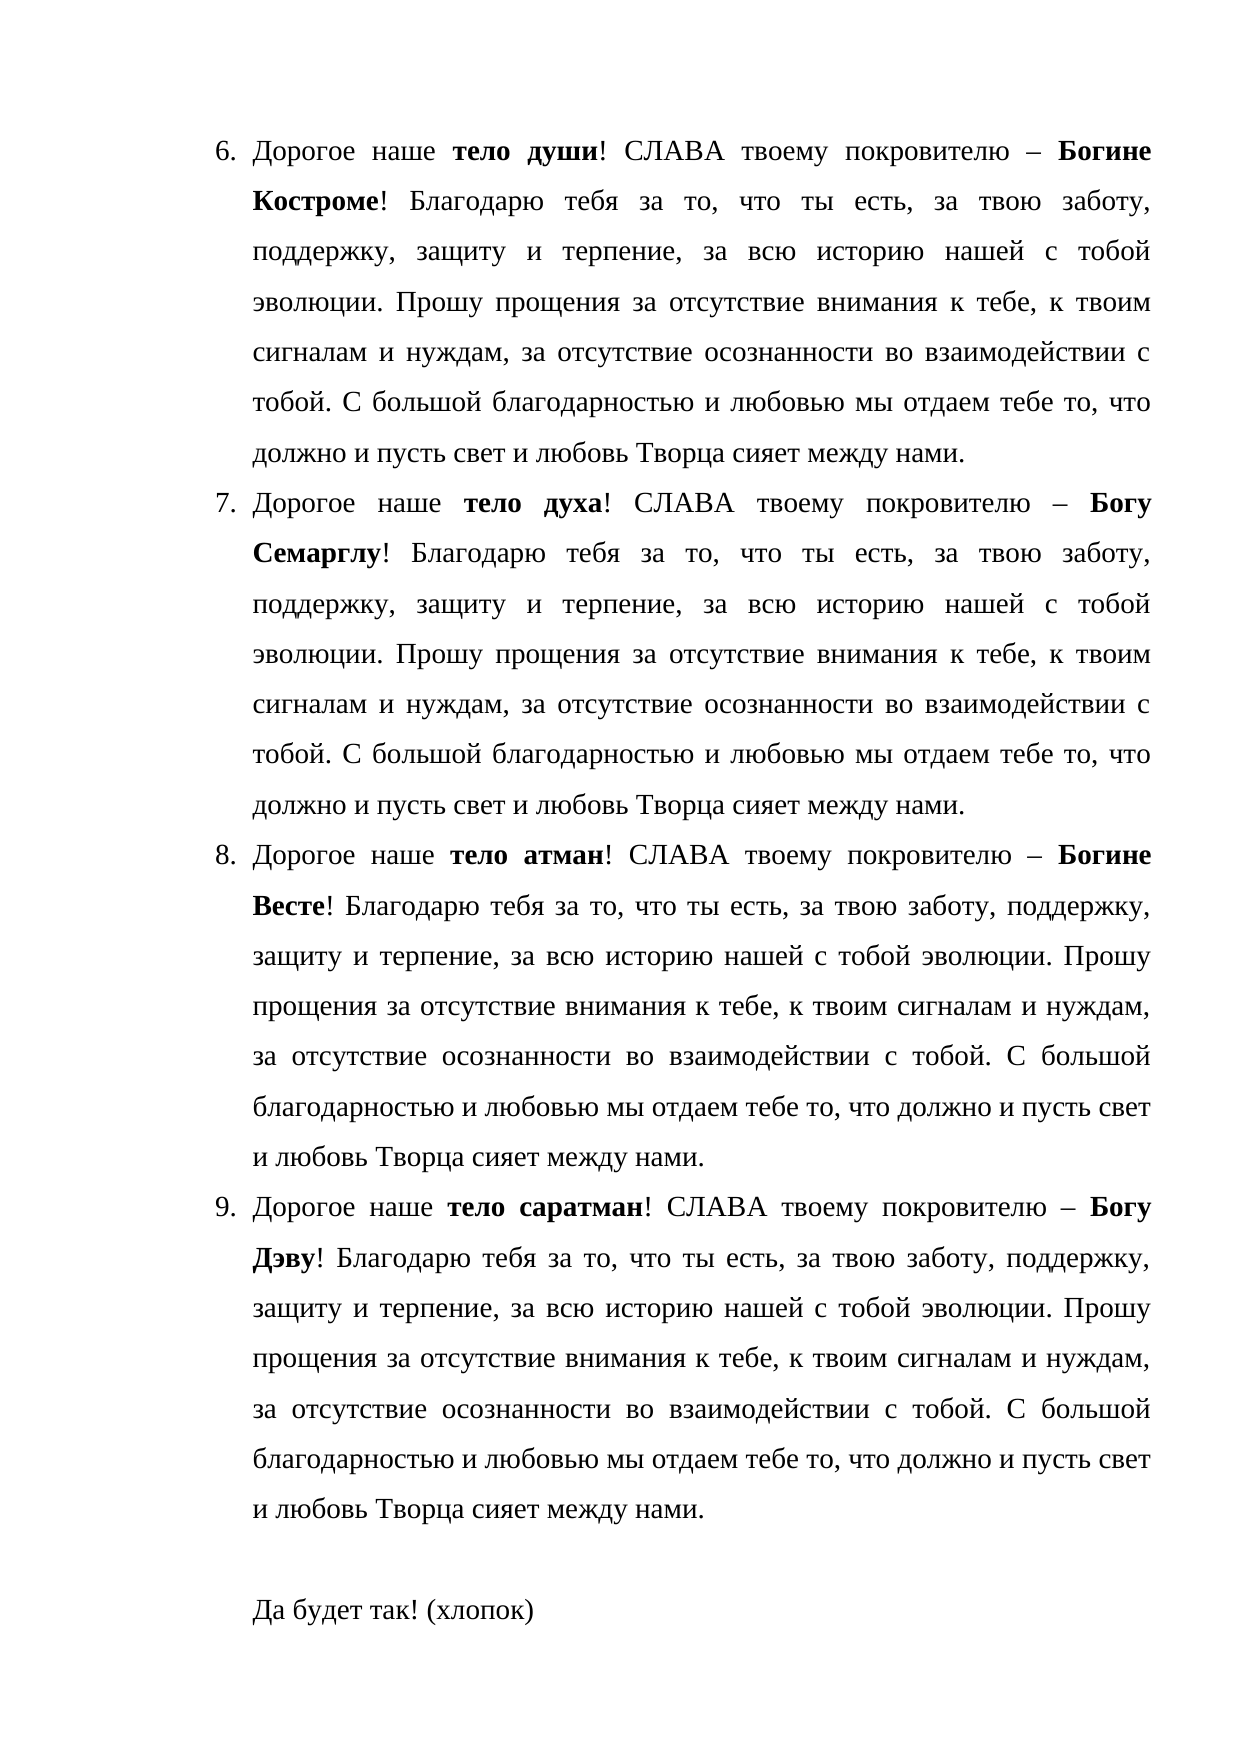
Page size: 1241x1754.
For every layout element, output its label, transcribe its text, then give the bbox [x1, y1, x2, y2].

list Дорогое наше тело души! СЛАВА твоему покровителю – Богине Костроме! Благодарю тебя за то, что ты есть, за твою заботу, поддержку, защиту и терпение, за всю историю нашей с тобой эволюции. Прошу прощения за отсутствие внимания к тебе, к твоим сигналам и нуждам, за отсутствие осознанности во взаимодействии с тобой. С большой благодарностью и любовью мы отдаем тебе то, что должно и пусть свет и любовь Творца сияет между нами. [215, 133, 1152, 468]
list Дорогое наше тело духа! СЛАВА твоему покровителю – Богу Семарглу! Благодарю тебя за то, что ты есть, за твою заботу, поддержку, защиту и терпение, за всю историю нашей с тобой эволюции. Прошу прощения за отсутствие внимания к тебе, к твоим сигналам и нуждам, за отсутствие осознанности во взаимодействии с тобой. С большой благодарностью и любовью мы отдаем тебе то, что должно и пусть свет и любовь Творца сияет между нами. [215, 485, 1152, 821]
list Да будет так! (хлопок) [252, 1592, 1152, 1626]
list Дорогое наше тело саратман! СЛАВА твоему покровителю – Богу Дэву! Благодарю тебя за то, что ты есть, за твою заботу, поддержку, защиту и терпение, за всю историю нашей с тобой эволюции. Прошу прощения за отсутствие внимания к тебе, к твоим сигналам и нуждам, за отсутствие осознанности во взаимодействии с тобой. С большой благодарностью и любовью мы отдаем тебе то, что должно и пусть свет и любовь Творца сияет между нами. [215, 1189, 1152, 1525]
list Дорогое наше тело атман! СЛАВА твоему покровителю – Богине Весте! Благодарю тебя за то, что ты есть, за твою заботу, поддержку, защиту и терпение, за всю историю нашей с тобой эволюции. Прошу прощения за отсутствие внимания к тебе, к твоим сигналам и нуждам, за отсутствие осознанности во взаимодействии с тобой. С большой благодарностью и любовью мы отдаем тебе то, что должно и пусть свет и любовь Творца сияет между нами. [215, 837, 1152, 1173]
